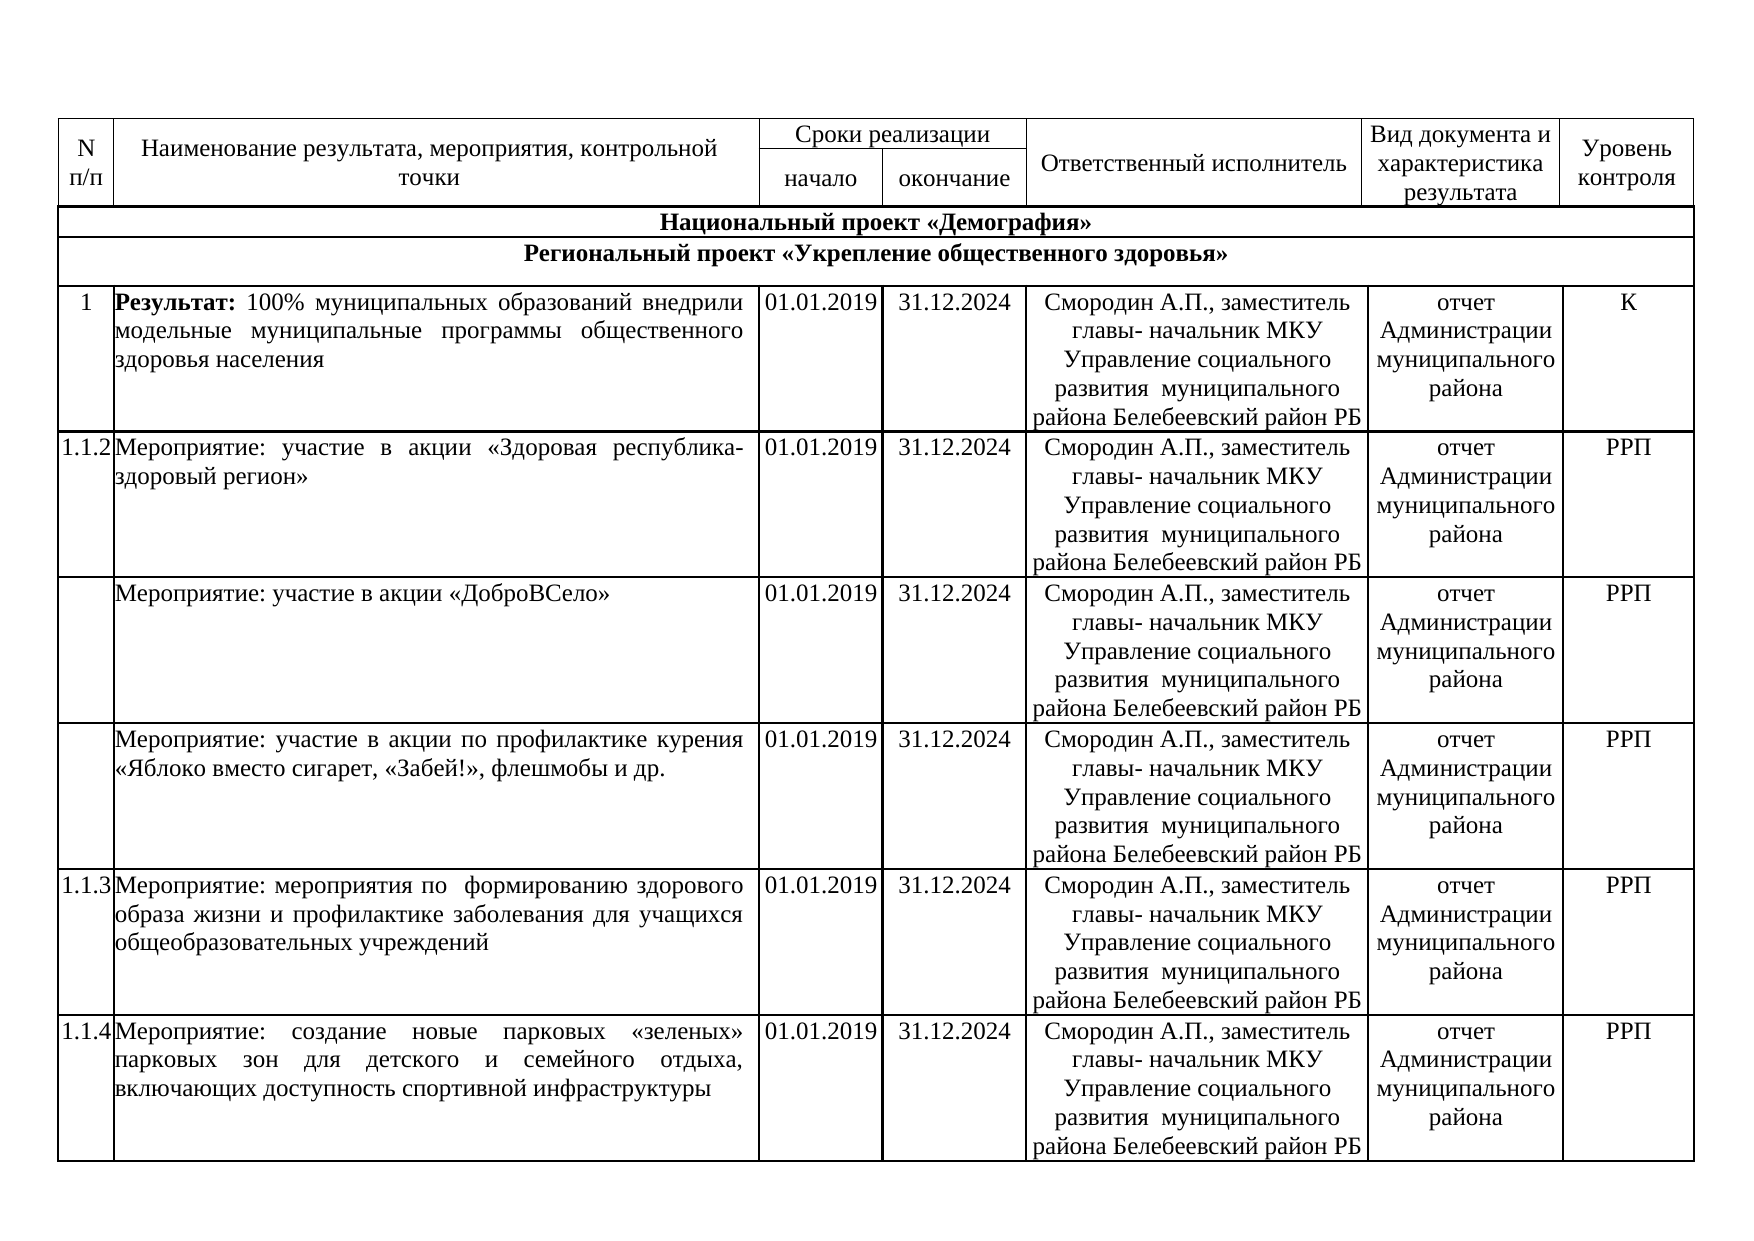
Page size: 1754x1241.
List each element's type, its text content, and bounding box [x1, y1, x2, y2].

table_cell РРП [1564, 433, 1693, 576]
table_cell Мероприятие: создание новые парковых «зеленых» парковых зон для детского и семейного отдыха, включающих доступность спортивной инфраструктуры [115, 1016, 758, 1159]
table_cell отчет Администрации муниципального района [1369, 433, 1562, 576]
table_cell Смородин А.П., заместитель главы- начальник МКУ Управление социального развития муниципального района Белебеевский район РБ [1027, 287, 1367, 430]
table_cell отчет Администрации муниципального района [1369, 870, 1562, 1014]
table_cell 01.01.2019 [760, 287, 881, 430]
table_header Наименование результата, мероприятия, контрольной точки [114, 119, 759, 205]
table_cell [1369, 1016, 1562, 1159]
table_cell Региональный проект «Укрепление общественного здоровья» [59, 238, 1693, 284]
table_cell отчет Администрации муниципального района [1369, 578, 1562, 722]
table_header Сроки реализации [760, 119, 1026, 148]
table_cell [1027, 1016, 1367, 1159]
table_cell 31.12.2024 [884, 578, 1025, 722]
table_cell 01.01.2019 [760, 870, 881, 1014]
table_header N п/п [59, 119, 113, 205]
table_cell отчет Администрации муниципального района [1369, 287, 1562, 430]
table_cell [59, 724, 113, 868]
table_cell РРП [1564, 1016, 1693, 1159]
table_cell 01.01.2019 [760, 1016, 881, 1159]
table_cell 31.12.2024 [884, 870, 1025, 1014]
table_header Уровень контроля [1560, 119, 1693, 205]
table_cell РРП [1564, 724, 1693, 868]
table_cell Смородин А.П., заместитель главы- начальник МКУ Управление социального развития муниципального района Белебеевский район РБ [1027, 433, 1367, 576]
table_cell 31.12.2024 [884, 724, 1025, 868]
table_cell [59, 578, 113, 722]
table_cell Национальный проект «Демография» [59, 208, 1693, 236]
table_header Вид документа и характеристика результата [1362, 119, 1559, 205]
table_cell Мероприятие: участие в акции «ДоброВСело» [115, 578, 758, 722]
table_cell Мероприятие: участие в акции по профилактике курения «Яблоко вместо сигарет, «Забей!», флешмобы и др. [115, 724, 758, 868]
table_cell К [1564, 287, 1693, 430]
table_cell 1.1.3 [59, 870, 113, 1014]
table_cell Результат: 100% муниципальных образований внедрили модельные муниципальные программы общественного здоровья населения [115, 287, 758, 430]
table_header Ответственный исполнитель [1027, 119, 1361, 205]
table_cell 31.12.2024 [884, 433, 1025, 576]
table_cell отчет Администрации муниципального района [1369, 724, 1562, 868]
table_cell 31.12.2024 [884, 287, 1025, 430]
table_cell Смородин А.П., заместитель главы- начальник МКУ Управление социального развития муниципального района Белебеевский район РБ [1027, 870, 1367, 1014]
table_cell Мероприятие: мероприятия по формированию здорового образа жизни и профилактике заболевания для учащихся общеобразовательных учреждений [115, 870, 758, 1014]
table_cell 31.12.2024 [884, 1016, 1025, 1159]
table_cell 1.1.4 [59, 1016, 113, 1159]
table_cell Смородин А.П., заместитель главы- начальник МКУ Управление социального развития муниципального района Белебеевский район РБ [1027, 724, 1367, 868]
table_cell 1 [59, 287, 113, 430]
table_cell Мероприятие: участие в акции «Здоровая республика-здоровый регион» [115, 433, 758, 576]
table_cell 01.01.2019 [760, 433, 881, 576]
table_cell РРП [1564, 578, 1693, 722]
table_cell РРП [1564, 870, 1693, 1014]
table_cell начало [760, 149, 882, 205]
table_cell 01.01.2019 [760, 578, 881, 722]
table_cell 01.01.2019 [760, 724, 881, 868]
table_cell Смородин А.П., заместитель главы- начальник МКУ Управление социального развития муниципального района Белебеевский район РБ [1027, 578, 1367, 722]
table_cell окончание [883, 149, 1026, 205]
table_cell 1.1.2 [59, 433, 113, 576]
